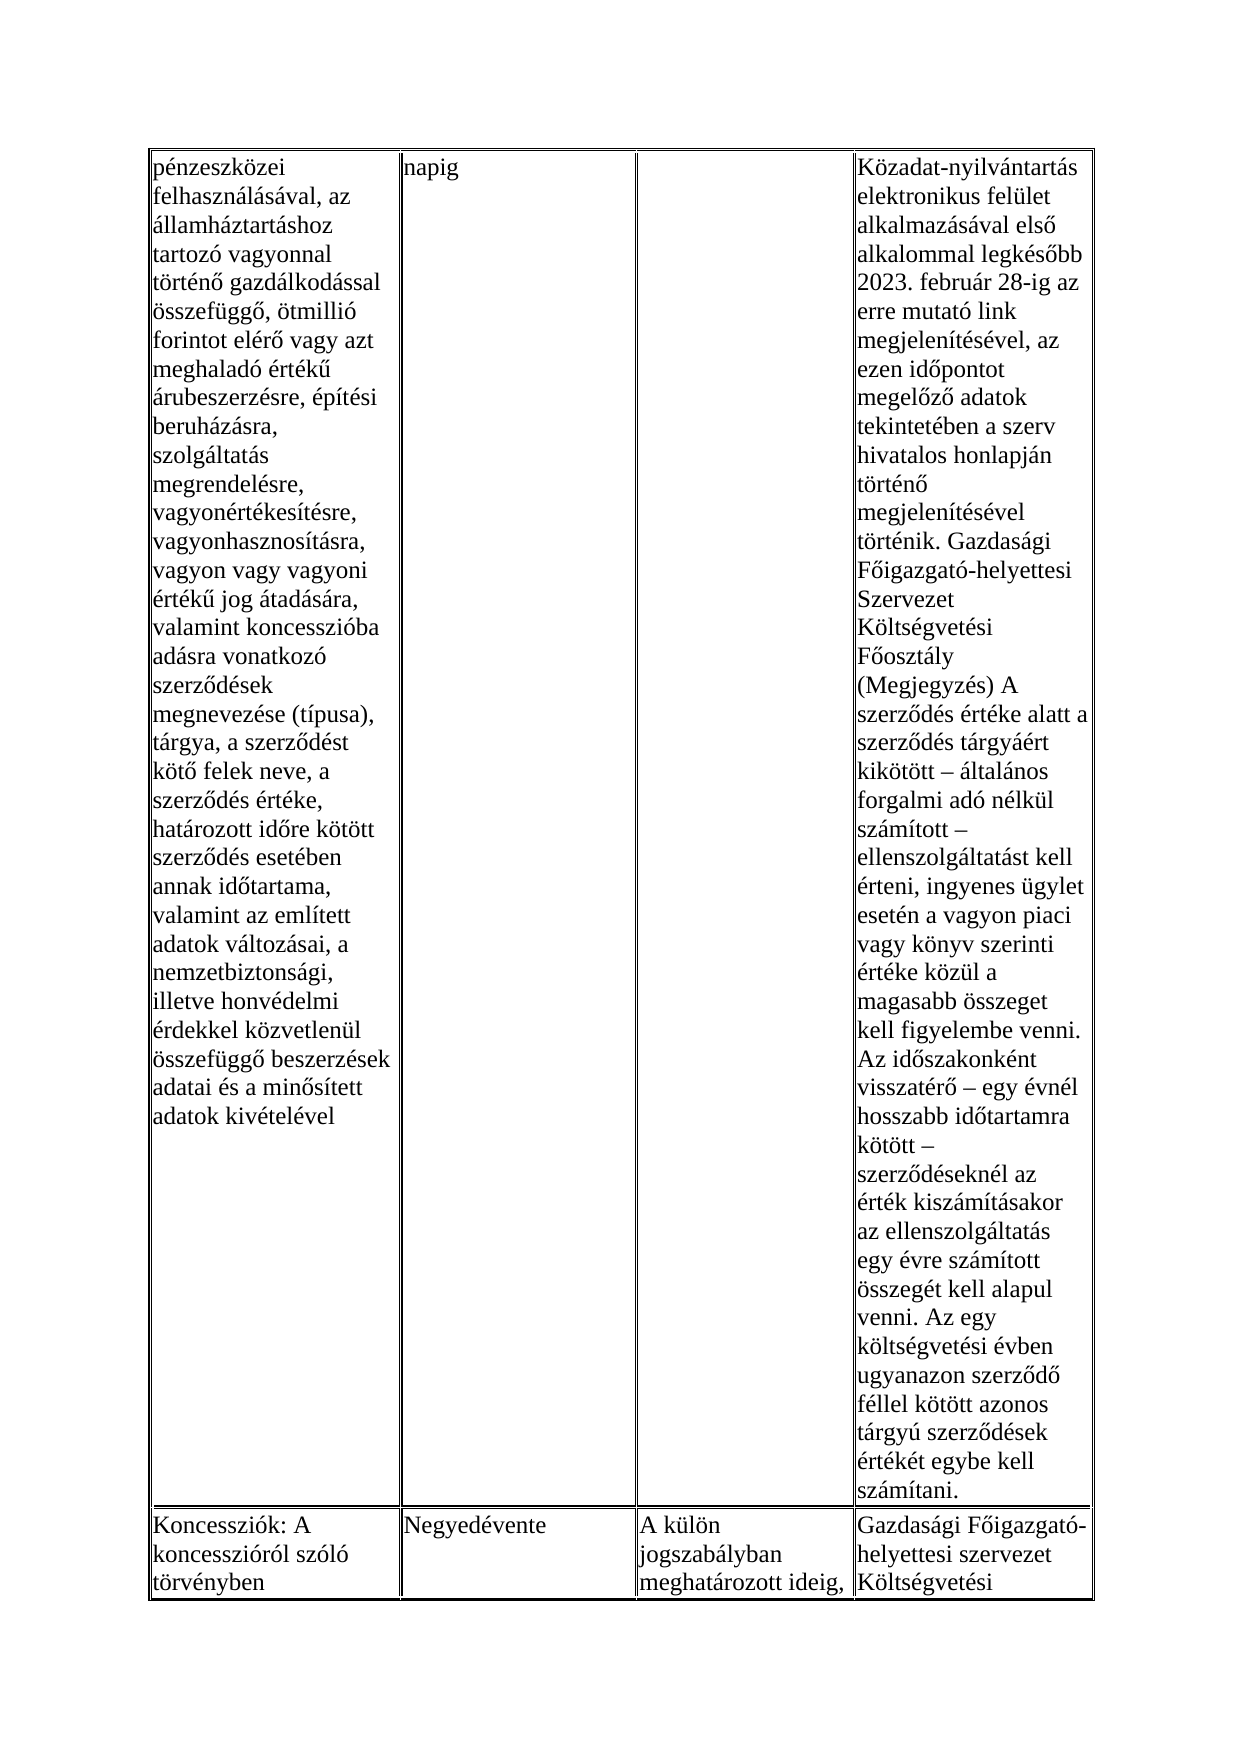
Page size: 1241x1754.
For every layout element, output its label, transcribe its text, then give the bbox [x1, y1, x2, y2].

table_cell Negyedévente [401, 1509, 637, 1598]
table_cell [855, 1505, 1092, 1598]
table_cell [401, 151, 637, 1505]
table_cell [637, 151, 854, 1505]
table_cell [637, 1509, 854, 1598]
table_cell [150, 149, 401, 1505]
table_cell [152, 1505, 401, 1598]
